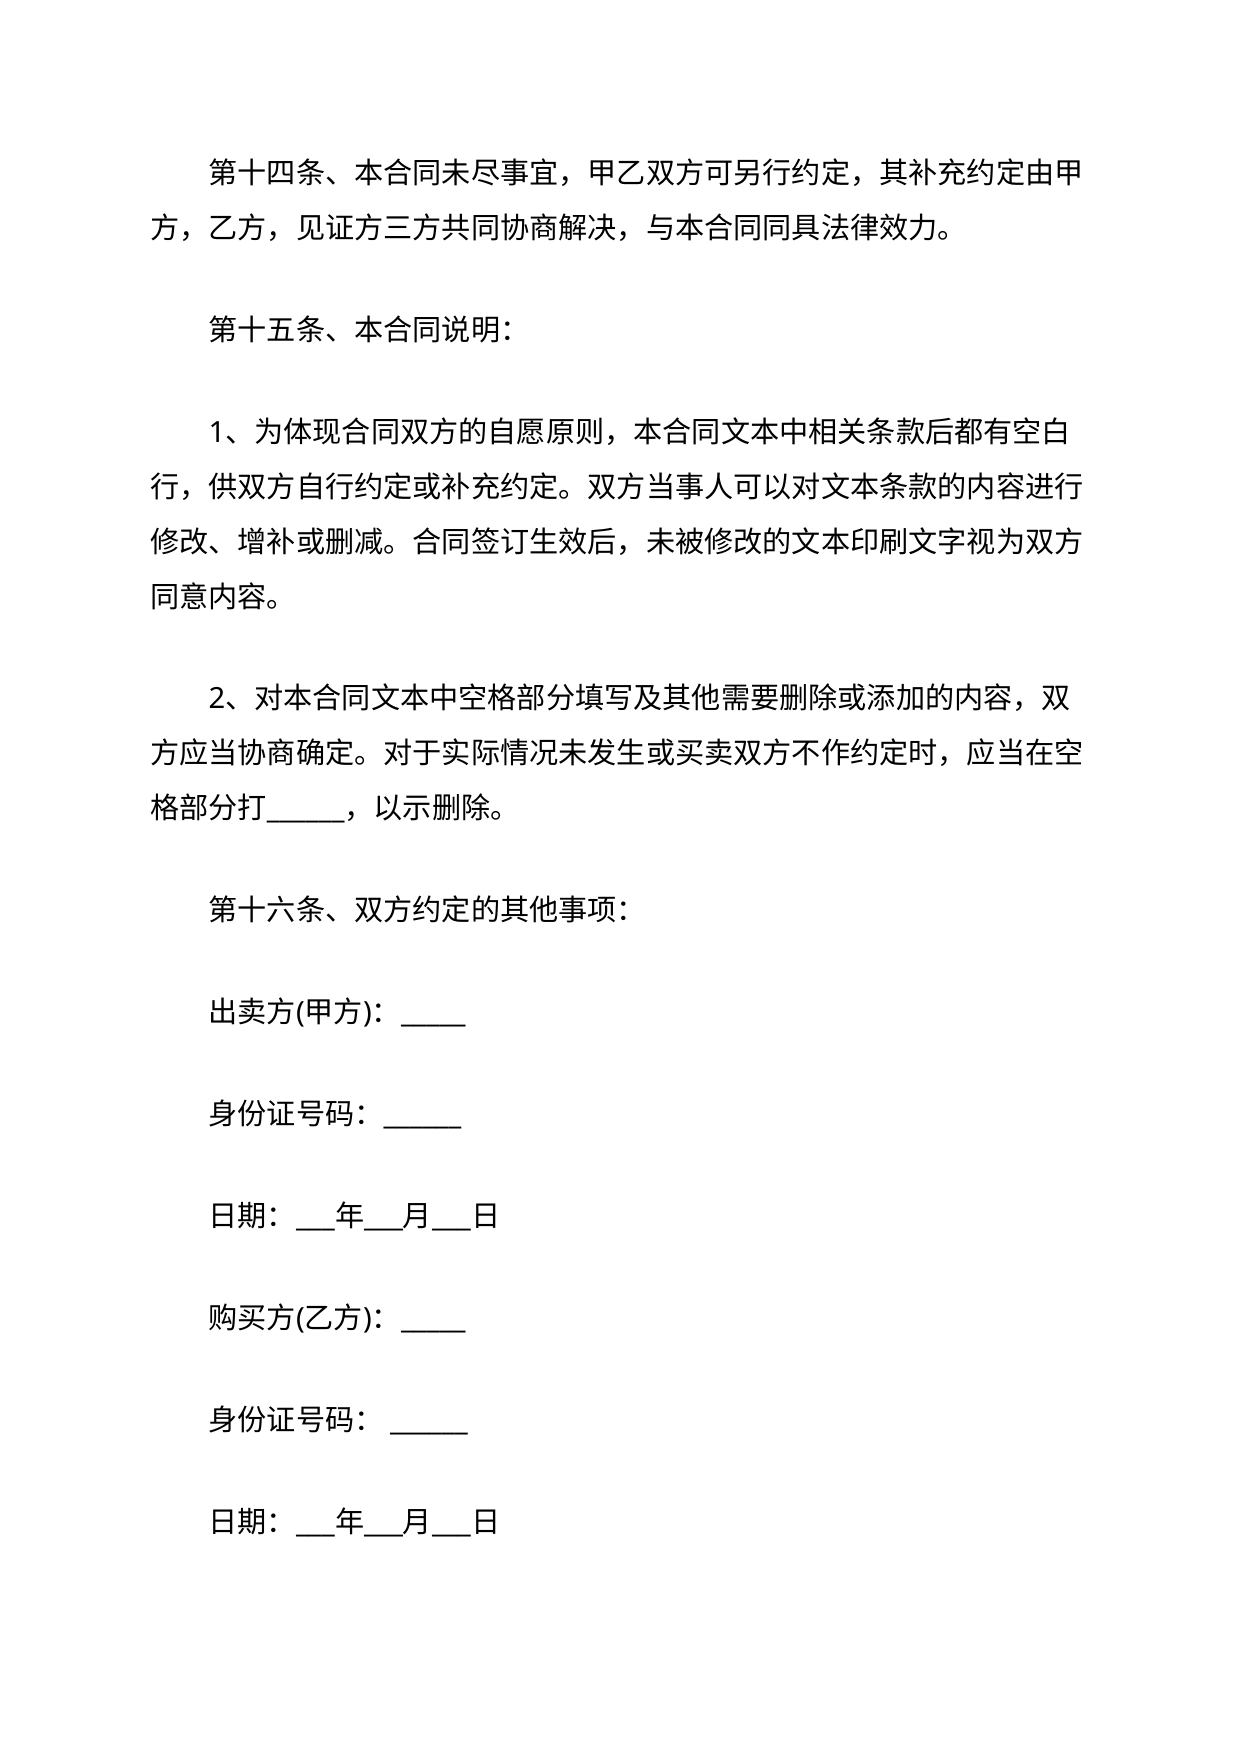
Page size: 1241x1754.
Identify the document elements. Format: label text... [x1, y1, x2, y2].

text 身份证号码：______ [150, 1091, 1090, 1133]
text 出卖方(甲方)：_____ [150, 989, 1090, 1031]
text 第十五条、本合同说明： [150, 307, 1090, 349]
text 第十四条、本合同未尽事宜，甲乙双方可另行约定，其补充约定由甲方，乙方，见证方三方共同协商解决，与本合同同具法律效力。 [150, 150, 1090, 247]
text 2、对本合同文本中空格部分填写及其他需要删除或添加的内容，双方应当协商确定。对于实际情况未发生或买卖双方不作约定时，应当在空格部分打______，以示删除。 [150, 675, 1090, 827]
text 购买方(乙方)：_____ [150, 1294, 1090, 1337]
text 日期：___年___月___日 [150, 1193, 1090, 1235]
text 身份证号码： ______ [150, 1397, 1090, 1439]
text 日期：___年___月___日 [150, 1498, 1090, 1541]
text 第十六条、双方约定的其他事项： [150, 887, 1090, 929]
text 1、为体现合同双方的自愿原则，本合同文本中相关条款后都有空白行，供双方自行约定或补充约定。双方当事人可以对文本条款的内容进行修改、增补或删减。合同签订生效后，未被修改的文本印刷文字视为双方同意内容。 [150, 408, 1090, 616]
